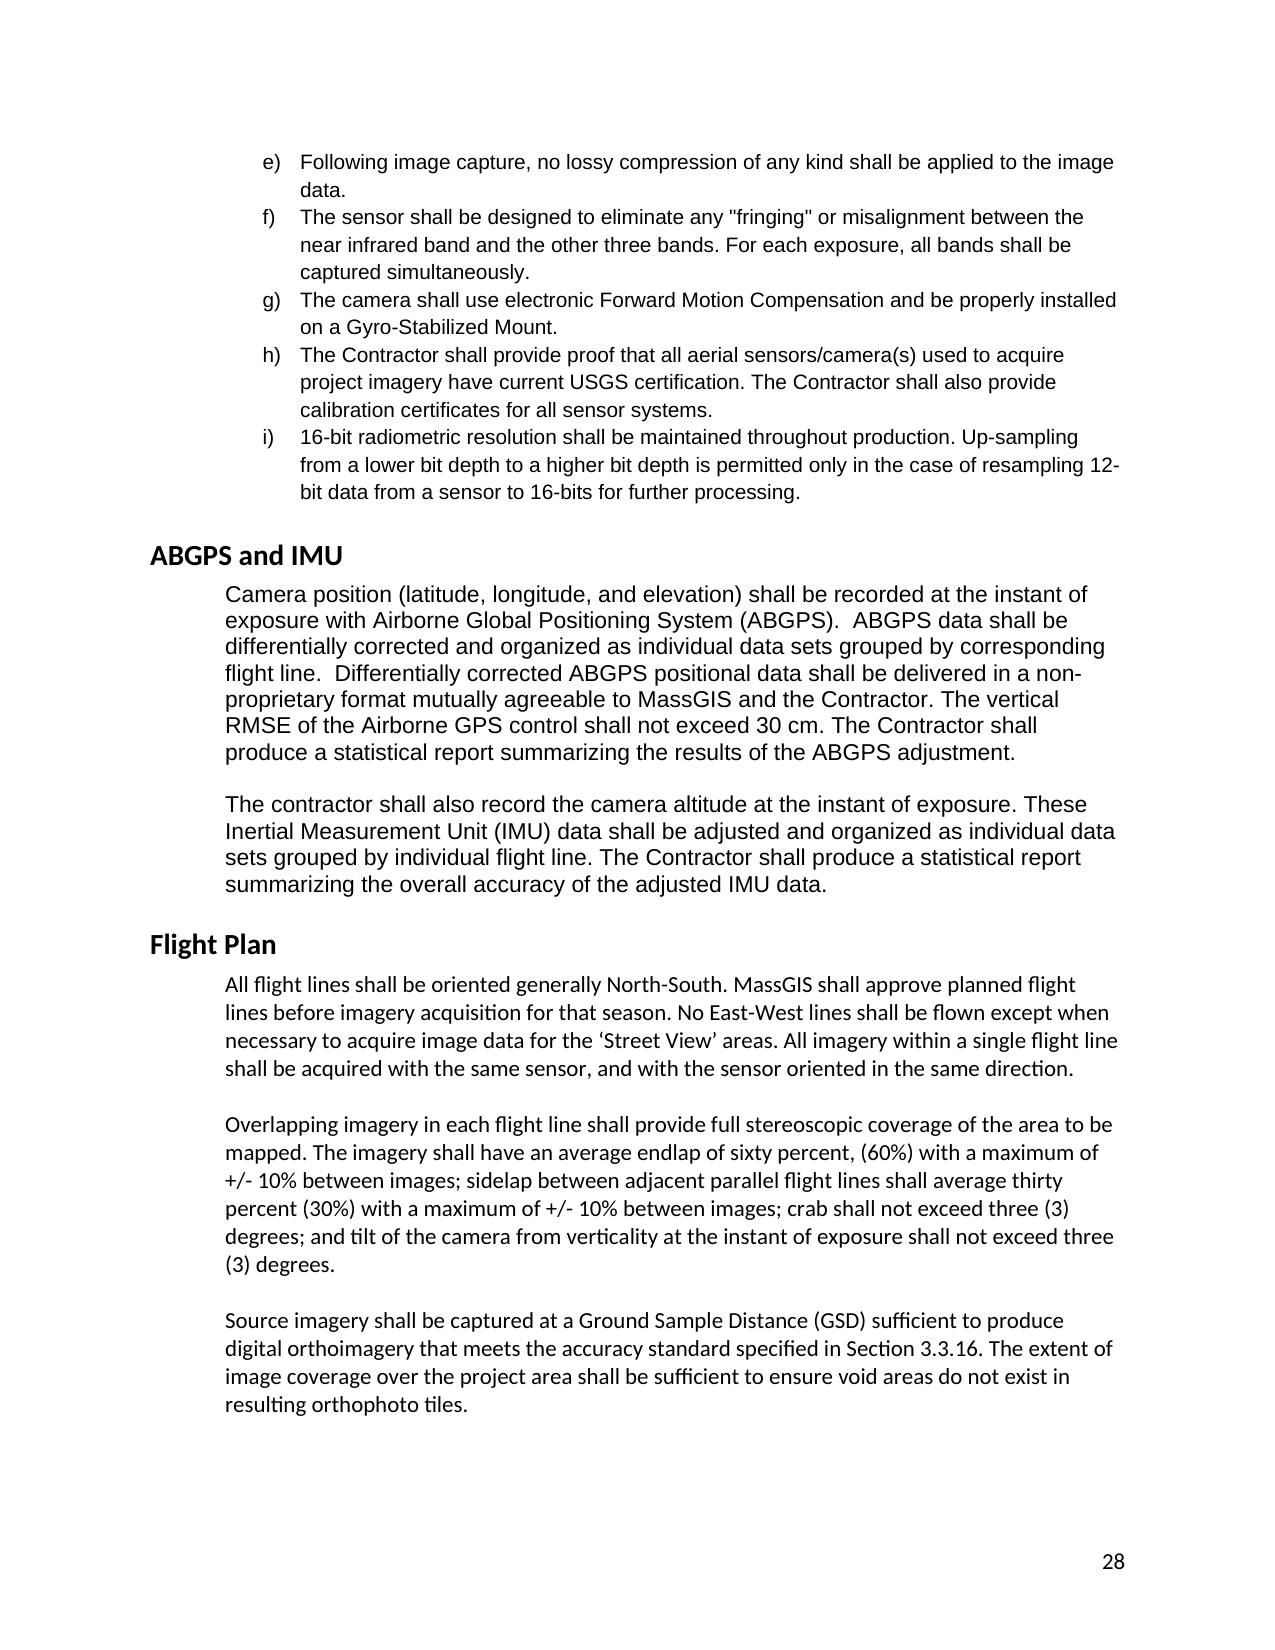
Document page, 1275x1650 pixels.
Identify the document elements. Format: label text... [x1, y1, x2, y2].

text Source imagery shall be captured at a Ground Sample Distance (GSD) sufficient to produce digital orthoimagery that meets the accuracy standard specified in Section 3.3.16. The extent of image coverage over the project area shall be sufficient to ensure void areas do not exist in resulting orthophoto tiles. [225, 1306, 1125, 1418]
list Following image capture, no lossy compression of any kind shall be applied to the image data. [262, 150, 1125, 201]
subtitle Flight Plan [150, 926, 1125, 962]
list The camera shall use electronic Forward Motion Compensation and be properly installed on a Gyro-Stabilized Mount. [262, 287, 1125, 339]
text Overlapping imagery in each flight line shall provide full stereoscopic coverage of the area to be mapped. The imagery shall have an average endlap of sixty percent, (60%) with a maximum of +/- 10% between images; sidelap between adjacent parallel flight lines shall average thirty percent (30%) with a maximum of +/- 10% between images; crab shall not exceed three (3) degrees; and tilt of the camera from verticality at the instant of exposure shall not exceed three (3) degrees. [225, 1110, 1125, 1278]
text All flight lines shall be oriented generally North-South. MassGIS shall approve planned flight lines before imagery acquisition for that season. No East-West lines shall be flown except when necessary to acquire image data for the ‘Street View’ areas. All imagery within a single flight line shall be acquired with the same sensor, and with the sensor oriented in the same direction. [225, 970, 1125, 1082]
text Camera position (latitude, longitude, and elevation) shall be recorded at the instant of exposure with Airborne Global Positioning System (ABGPS). ABGPS data shall be differentially corrected and organized as individual data sets grouped by corresponding flight line. Differentially corrected ABGPS positional data shall be delivered in a non-proprietary format mutually agreeable to MassGIS and the Contractor. The vertical RMSE of the Airborne GPS control shall not exceed 30 cm. The Contractor shall produce a statistical report summarizing the results of the ABGPS adjustment. [225, 581, 1125, 765]
text The contractor shall also record the camera altitude at the instant of exposure. These Inertial Measurement Unit (IMU) data shall be adjusted and organized as individual data sets grouped by individual flight line. The Contractor shall produce a statistical report summarizing the overall accuracy of the adjusted IMU data. [225, 791, 1125, 897]
list 16-bit radiometric resolution shall be maintained throughout production. Up-sampling from a lower bit depth to a higher bit depth is permitted only in the case of resampling 12-bit data from a sensor to 16-bits for further processing. [262, 425, 1125, 504]
subtitle ABGPS and IMU [150, 537, 1125, 572]
list The sensor shall be designed to eliminate any "fringing" or misalignment between the near infrared band and the other three bands. For each exposure, all bands shall be captured simultaneously. [262, 205, 1125, 284]
list The Contractor shall provide proof that all aerial sensors/camera(s) used to acquire project imagery have current USGS certification. The Contractor shall also provide calibration certificates for all sensor systems. [262, 342, 1125, 421]
